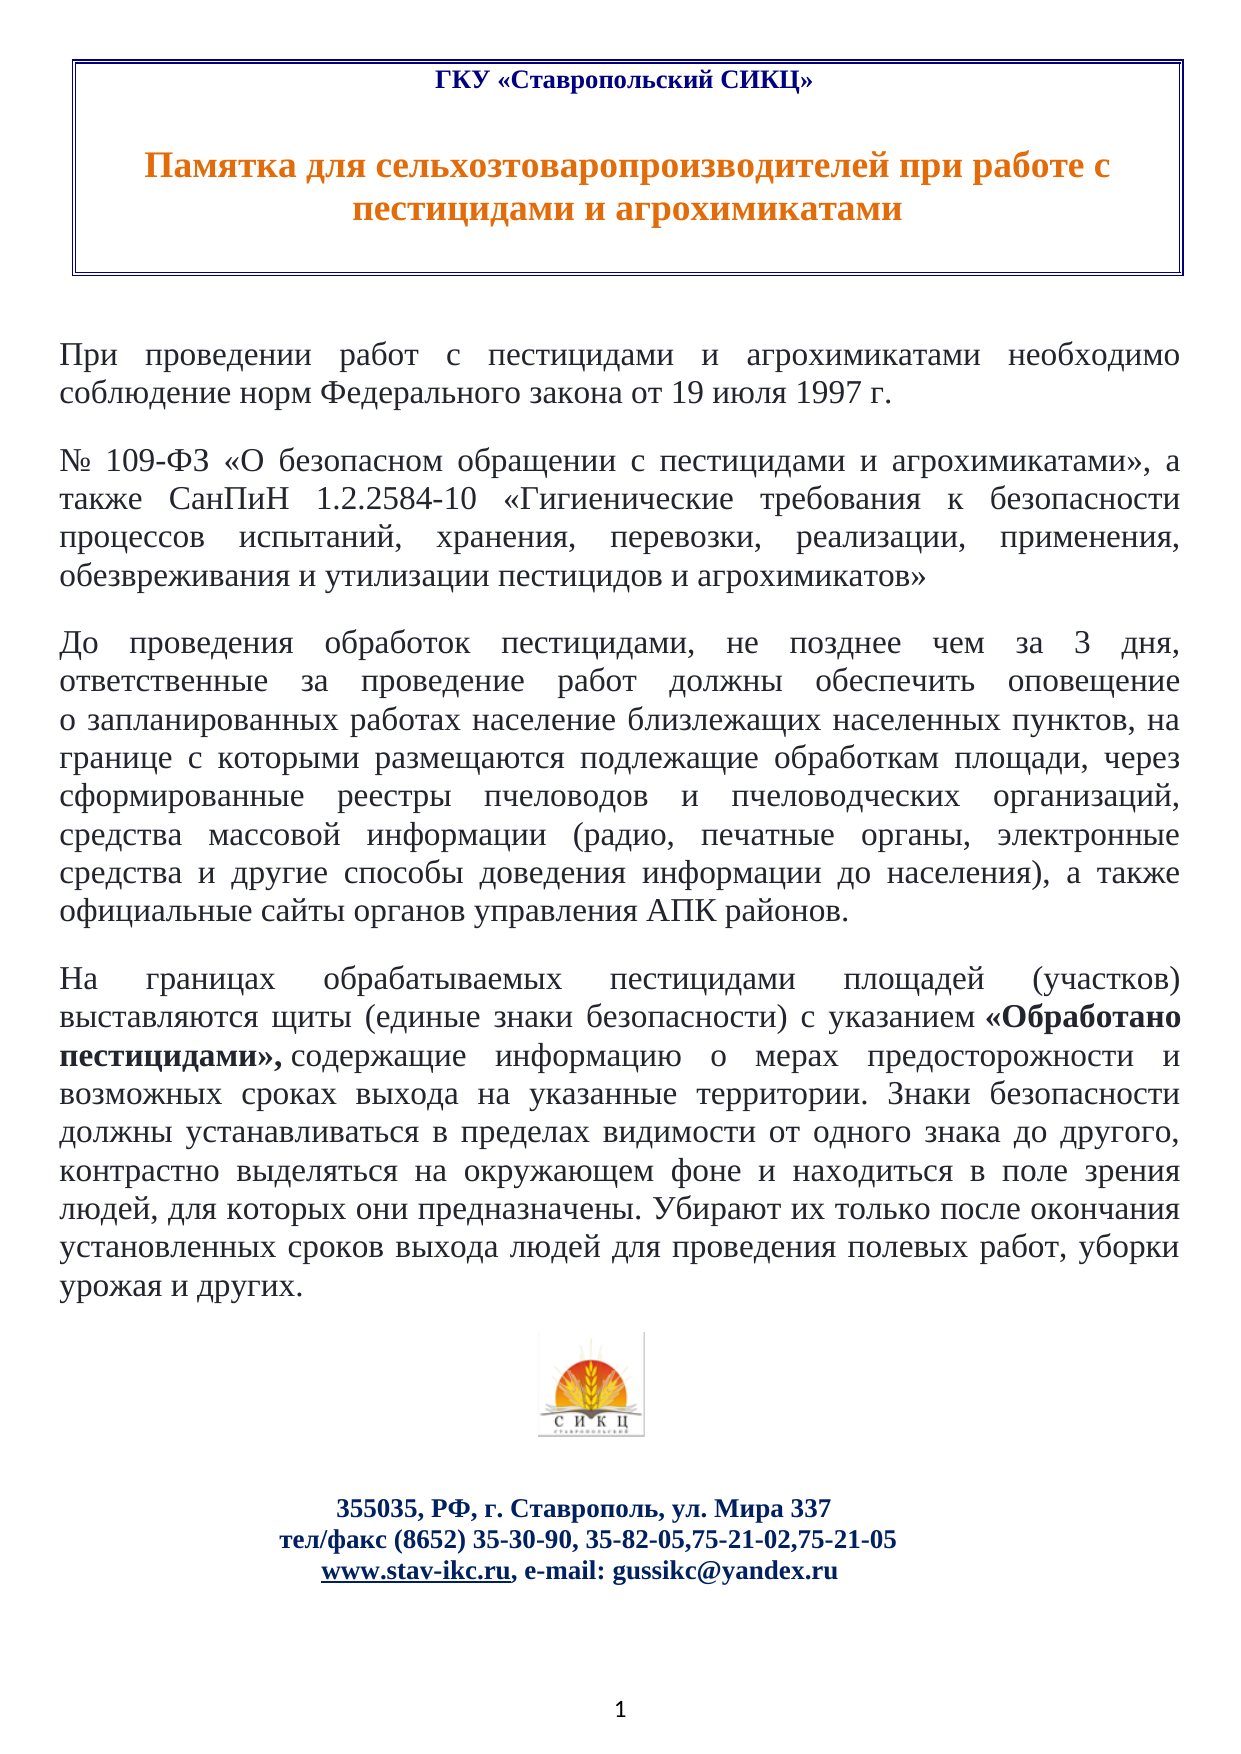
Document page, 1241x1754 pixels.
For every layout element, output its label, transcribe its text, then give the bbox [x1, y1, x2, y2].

text При проведении работ с пестицидами и агрохимикатами необходимо соблюдение норм Федерального закона от 19 июля 1997 г. [59, 334, 1181, 411]
text тел/факс (8652) 35-30-90, 35-82-05,75-21-02,75-21-05 [59, 1523, 1083, 1554]
text № 109-ФЗ «О безопасном обращении с пестицидами и агрохимикатами», а также СанПиН 1.2.2584-10 «Гигиенические требования к безопасности процессов испытаний, хранения, перевозки, реализации, применения, обезвреживания и утилизации пестицидов и агрохимикатов» [59, 440, 1181, 593]
text www.stav-ikc.ru, e-mail: gussikc@yandex.ru [59, 1554, 1083, 1585]
text На границах обрабатываемых пестицидами площадей (участков) выставляются щиты (единые знаки безопасности) с указанием «Обработано пестицидами», содержащие информацию о мерах предосторожности и возможных сроках выхода на указанные территории. Знаки безопасности должны устанавливаться в пределах видимости от одного знака до другого, контрастно выделяться на окружающем фоне и находиться в поле зрения людей, для которых они предназначены. Убирают их только после окончания установленных сроков выхода людей для проведения полевых работ, уборки урожая и других. [59, 958, 1181, 1303]
text 355035, РФ, г. Ставрополь, ул. Мира 337 [59, 1492, 1083, 1523]
picture [538, 1332, 646, 1438]
text До проведения обработок пестицидами, не позднее чем за 3 дня, ответственные за проведение работ должны обеспечить оповещение о запланированных работах население близлежащих населенных пунктов, на границе с которыми размещаются подлежащие обработкам площади, через сформированные реестры пчеловодов и пчеловодческих организаций, средства массовой информации (радио, печатные органы, электронные средства и другие способы доведения информации до населения), а также официальные сайты органов управления АПК районов. [59, 622, 1181, 929]
table_header ГКУ «Ставропольский СИКЦ» Памятка для сельхозтоваропроизводителей при работе с пестицидами и агрохимикатами [76, 64, 1179, 271]
